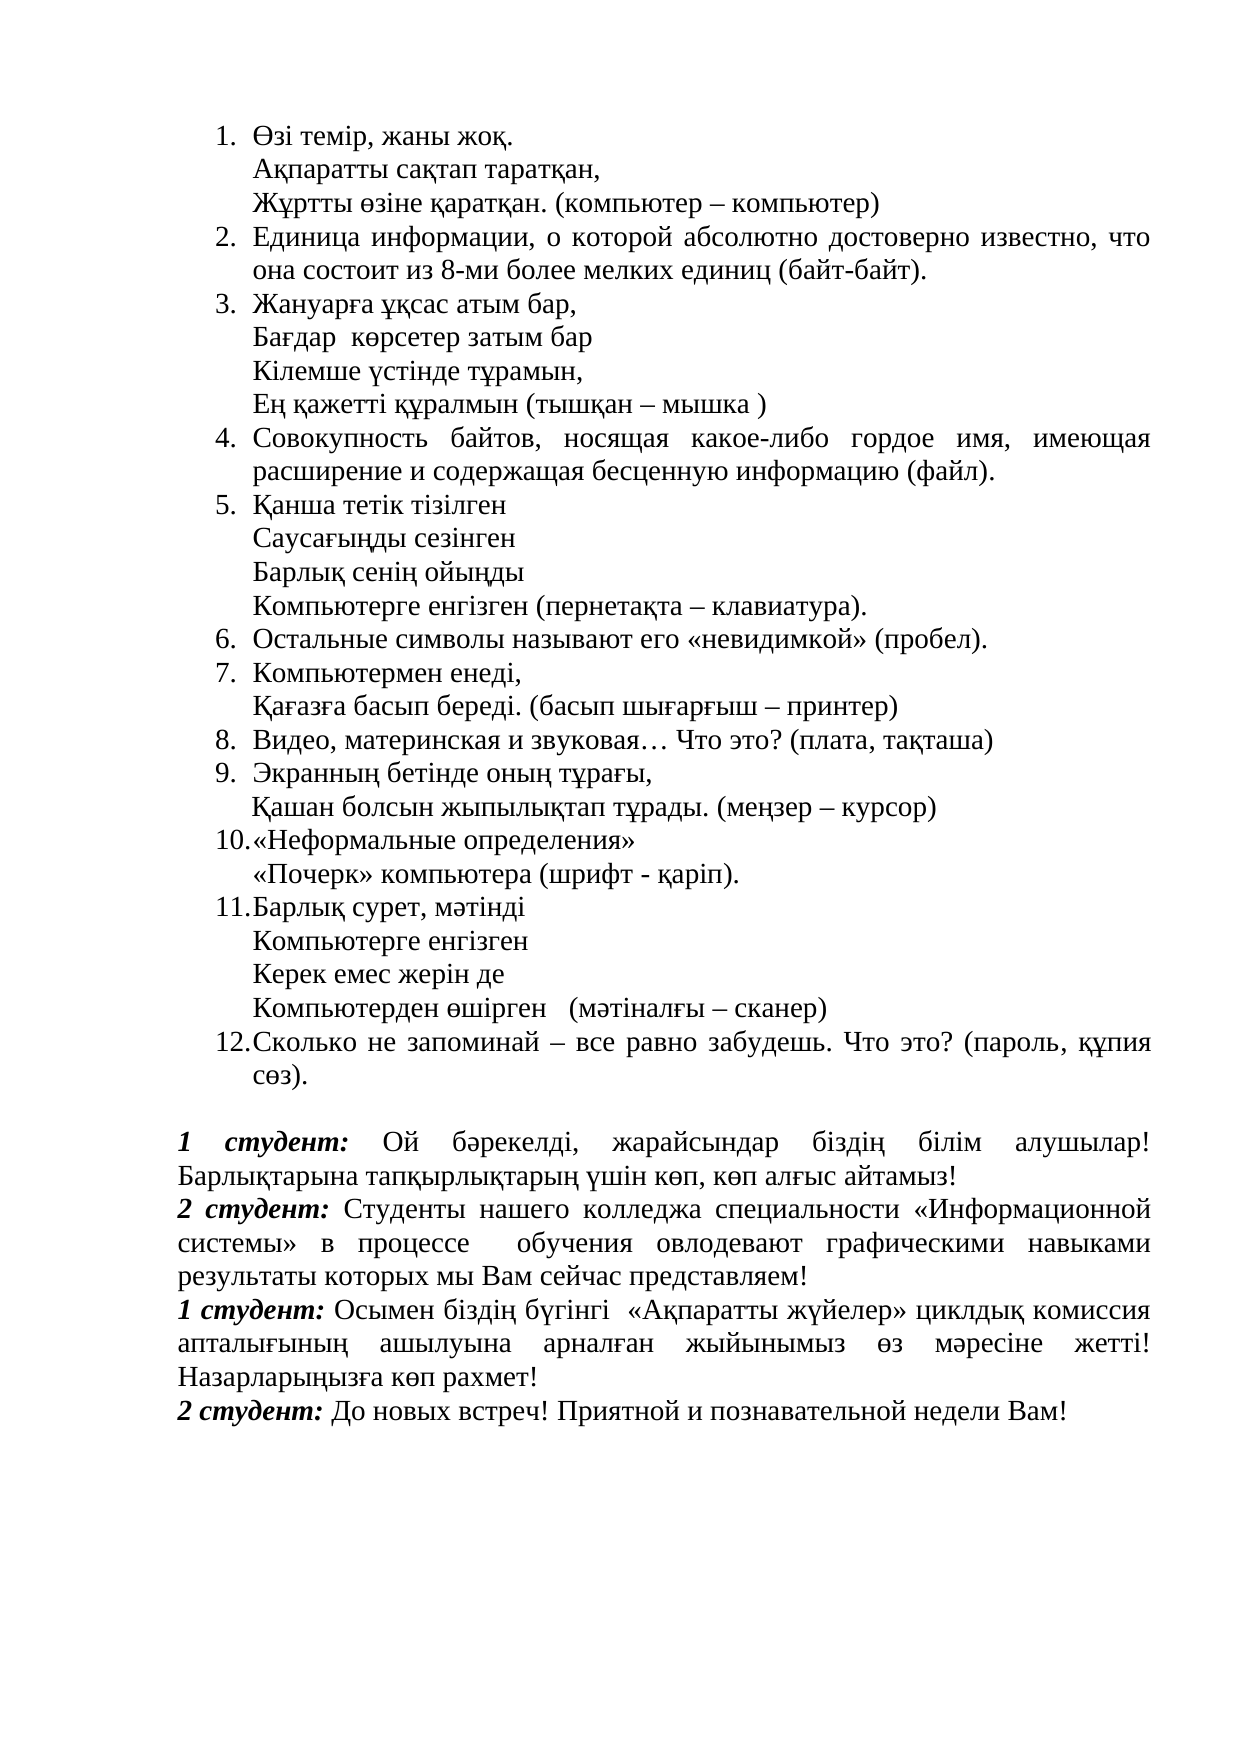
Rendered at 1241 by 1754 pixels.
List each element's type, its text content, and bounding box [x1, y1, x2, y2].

list Остальные символы называют его «невидимкой» (пробел). [215, 621, 1152, 655]
list Сколько не запоминай – все равно забудешь. Что это? (пароль, құпия сөз). [215, 1024, 1152, 1091]
text 2 студент: До новых встреч! Приятной и познавательной недели Вам! [177, 1393, 1152, 1426]
list Видео, материнская и звуковая… Что это? (плата, тақташа) [215, 722, 1152, 755]
list Компьютермен енеді, Қағазға басып береді. (басып шығарғыш – принтер) [215, 655, 1152, 722]
text 1 студент: Ой бәрекелді, жарайсындар біздің білім алушылар! Барлықтарына тапқырлықтарың үшін көп, көп алғыс айтамыз! [177, 1124, 1152, 1191]
list Қанша тетік тізілген Саусағыңды сезінген Барлық сенің ойыңды Компьютерге енгізген (пернетақта – клавиатура). [215, 487, 1152, 621]
list Өзі темір, жаны жоқ. Ақпаратты сақтап таратқан, Жұртты өзіне қаратқан. (компьютер – компьютер) [215, 118, 1152, 219]
list «Почерк» компьютера (шрифт - қаріп). [252, 856, 1152, 889]
text 2 студент: Студенты нашего колледжа специальности «Информационной системы» в процессе обучения овлодевают графическими навыками результаты которых мы Вам сейчас представляем! [177, 1191, 1152, 1292]
list Единица информации, о которой абсолютно достоверно известно, что она состоит из 8-ми более мелких единиц (байт-байт). [215, 219, 1152, 286]
list Жануарға ұқсас атым бар, Бағдар көрсетер затым бар Кілемше үстінде тұрамын, Ең қажетті құралмын (тышқан – мышка ) [215, 286, 1152, 420]
text 1 студент: Осымен біздің бүгінгі «Ақпаратты жүйелер» циклдық комиссия апталығының ашылуына арналған жыйынымыз өз мәресіне жетті! Назарларыңызға көп рахмет! [177, 1292, 1152, 1393]
list Экранның бетінде оның тұрағы, [215, 755, 1152, 789]
list «Неформальные определения» [215, 822, 1152, 856]
text Қашан болсын жыпылықтап тұрады. (меңзер – курсор) [251, 789, 1152, 822]
list Барлық сурет, мәтінді Компьютерге енгізген Керек емес жерін де Компьютерден өшірген (мәтіналғы – сканер) [215, 889, 1152, 1024]
list Совокупность байтов, носящая какое-либо гордое имя, имеющая расширение и содержащая бесценную информацию (файл). [215, 420, 1152, 487]
